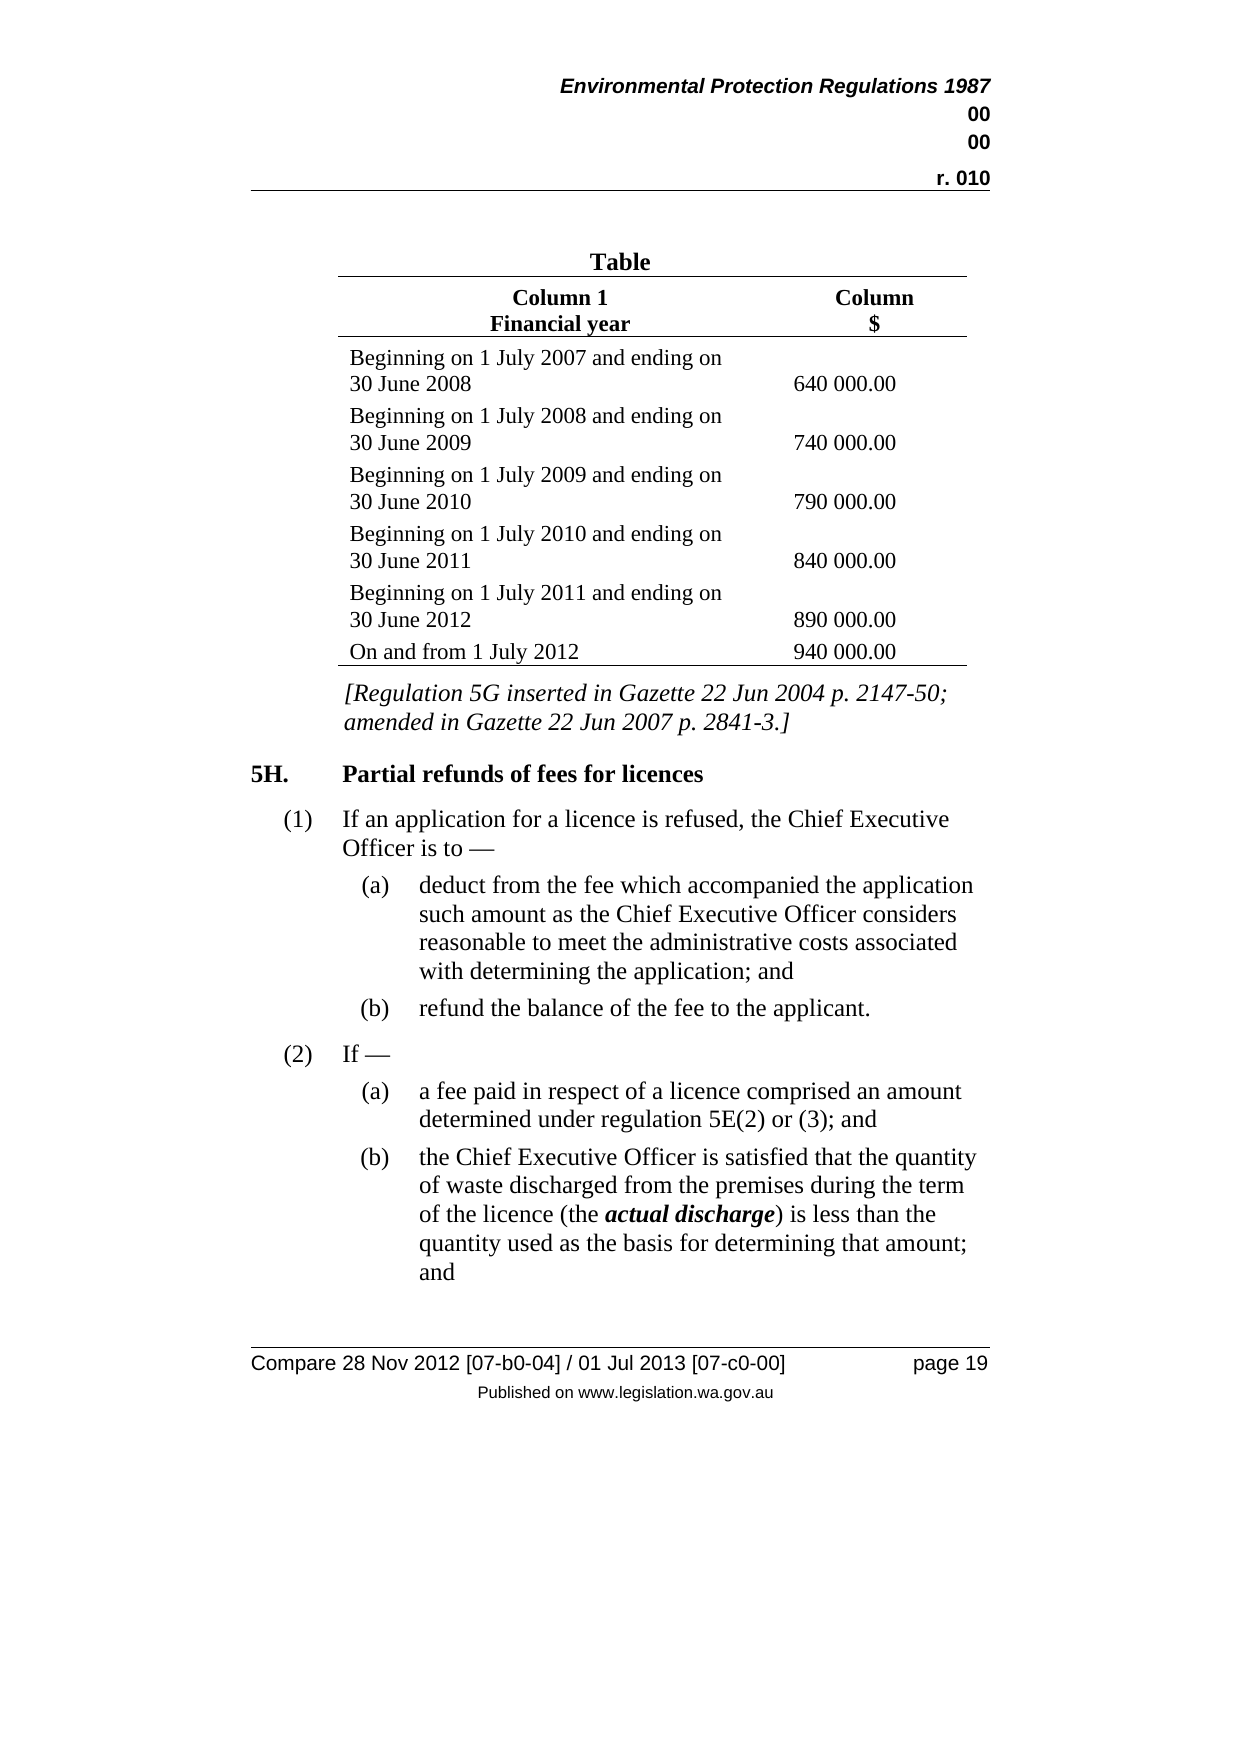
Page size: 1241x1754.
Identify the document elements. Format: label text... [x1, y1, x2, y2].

table_cell Beginning on 1 July 2011 and ending on 30 June 2012 [338, 573, 782, 632]
table_cell 790 000.00 [782, 455, 967, 514]
text (b) refund the balance of the fee to the applicant. [251, 993, 990, 1022]
text (1) If an application for a licence is refused, the Chief Executive Officer is to — [251, 804, 990, 862]
table_cell 740 000.00 [782, 396, 967, 455]
text (a) a fee paid in respect of a licence comprised an amount determined under regulation 5E(2) or (3); and [251, 1076, 990, 1133]
table_cell On and from 1 July 2012 [338, 632, 782, 665]
text (b) the Chief Executive Officer is satisfied that the quantity of waste discharged from the premises during the term of the licence (the actual discharge) is less than the quantity used as the basis for determining that amount; and [251, 1142, 990, 1285]
table_cell Beginning on 1 July 2008 and ending on 30 June 2009 [338, 396, 782, 455]
text (a) deduct from the fee which accompanied the application such amount as the Chief Executive Officer considers reasonable to meet the administrative costs associated with determining the application; and [251, 870, 990, 985]
subtitle 5H. Partial refunds of fees for licences [251, 759, 990, 787]
table_header Column 1 Financial year [338, 277, 782, 336]
table_cell 890 000.00 [782, 573, 967, 632]
table_cell Beginning on 1 July 2010 and ending on 30 June 2011 [338, 514, 782, 573]
subtitle Table [251, 247, 990, 276]
table_cell Beginning on 1 July 2007 and ending on 30 June 2008 [338, 337, 782, 396]
text (2) If — [251, 1039, 990, 1067]
table_cell 840 000.00 [782, 514, 967, 573]
table_header Column $ [782, 277, 967, 336]
table_cell Beginning on 1 July 2009 and ending on 30 June 2010 [338, 455, 782, 514]
text [Regulation 5G inserted in Gazette 22 Jun 2004 p. 2147-50; amended in Gazette 22 Jun 2007 p. 2841-3.] [251, 678, 990, 736]
table_cell 940 000.00 [782, 632, 967, 665]
table_cell 640 000.00 [782, 337, 967, 396]
